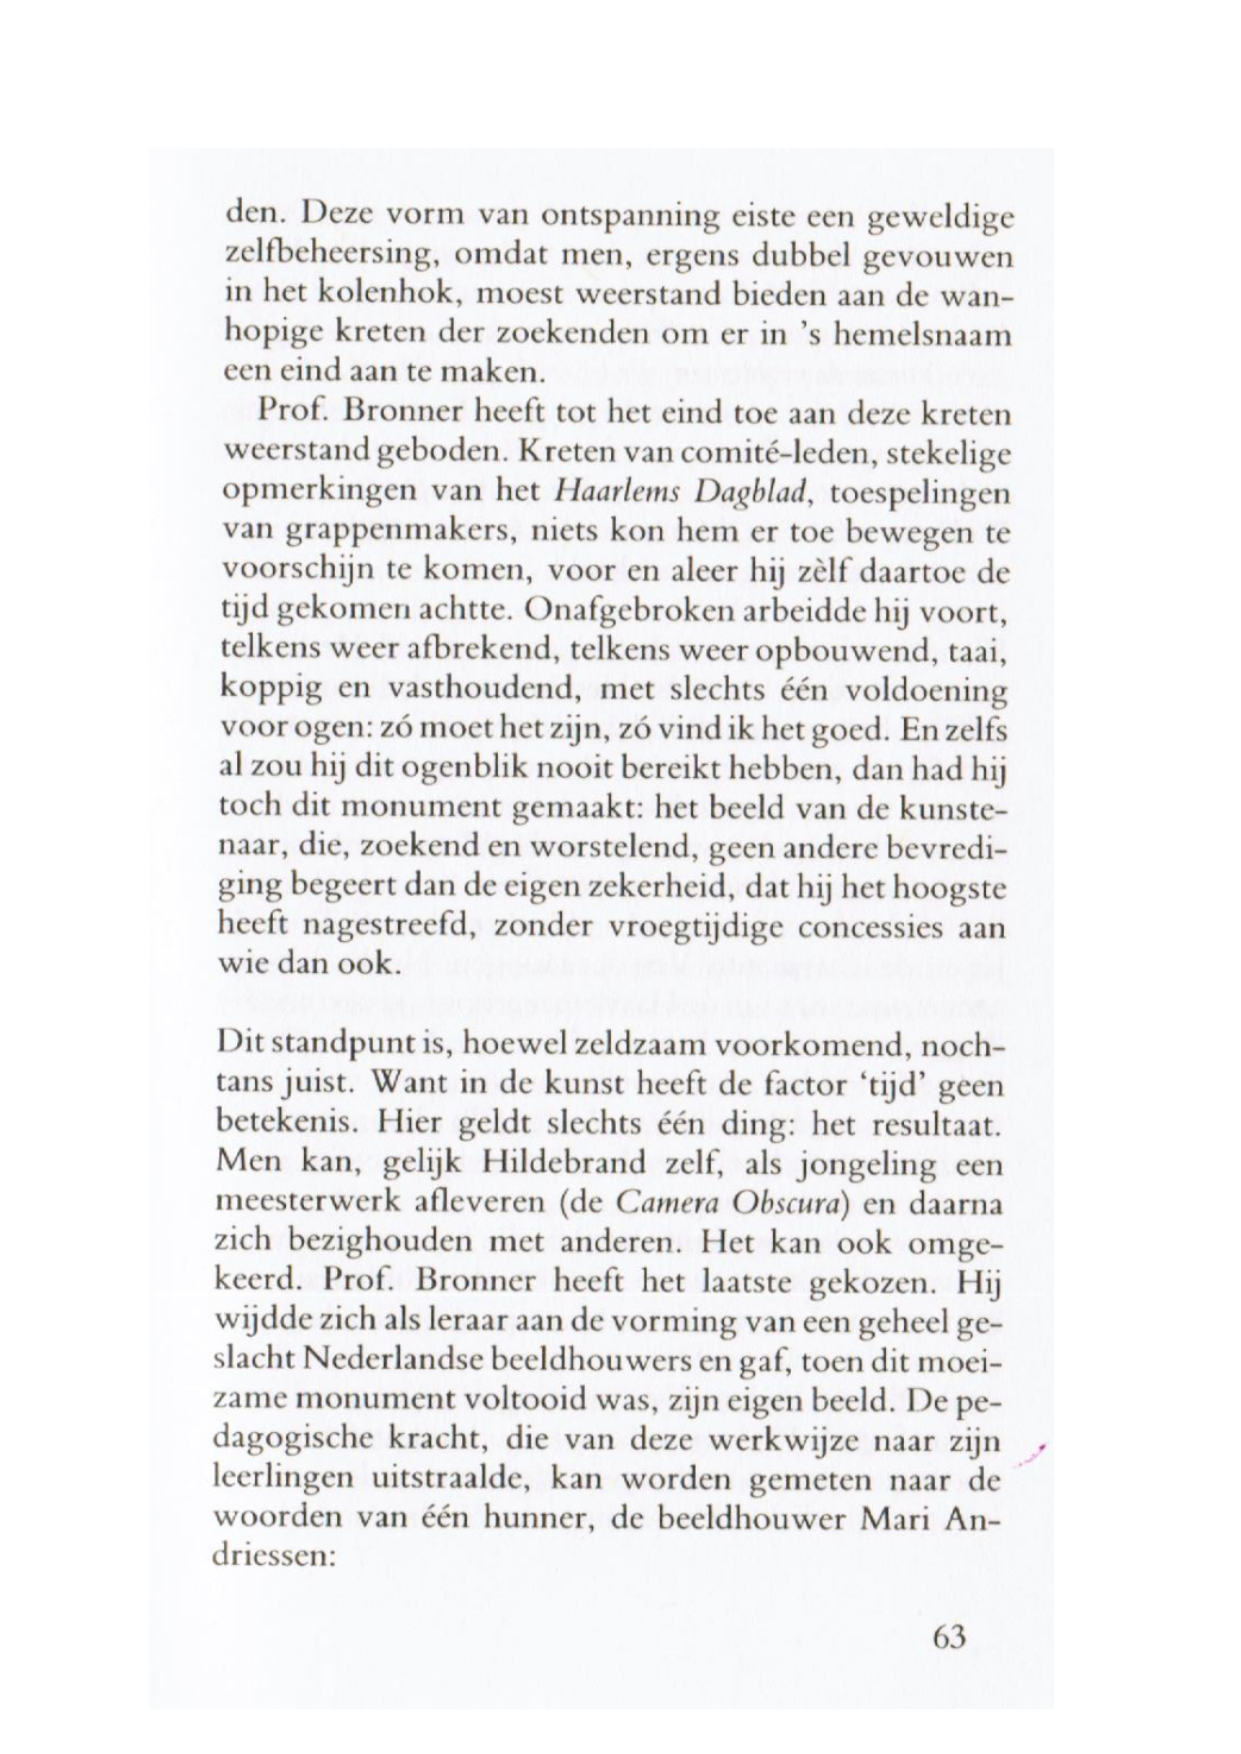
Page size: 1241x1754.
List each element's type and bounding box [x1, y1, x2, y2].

picture [150, 149, 1054, 1707]
